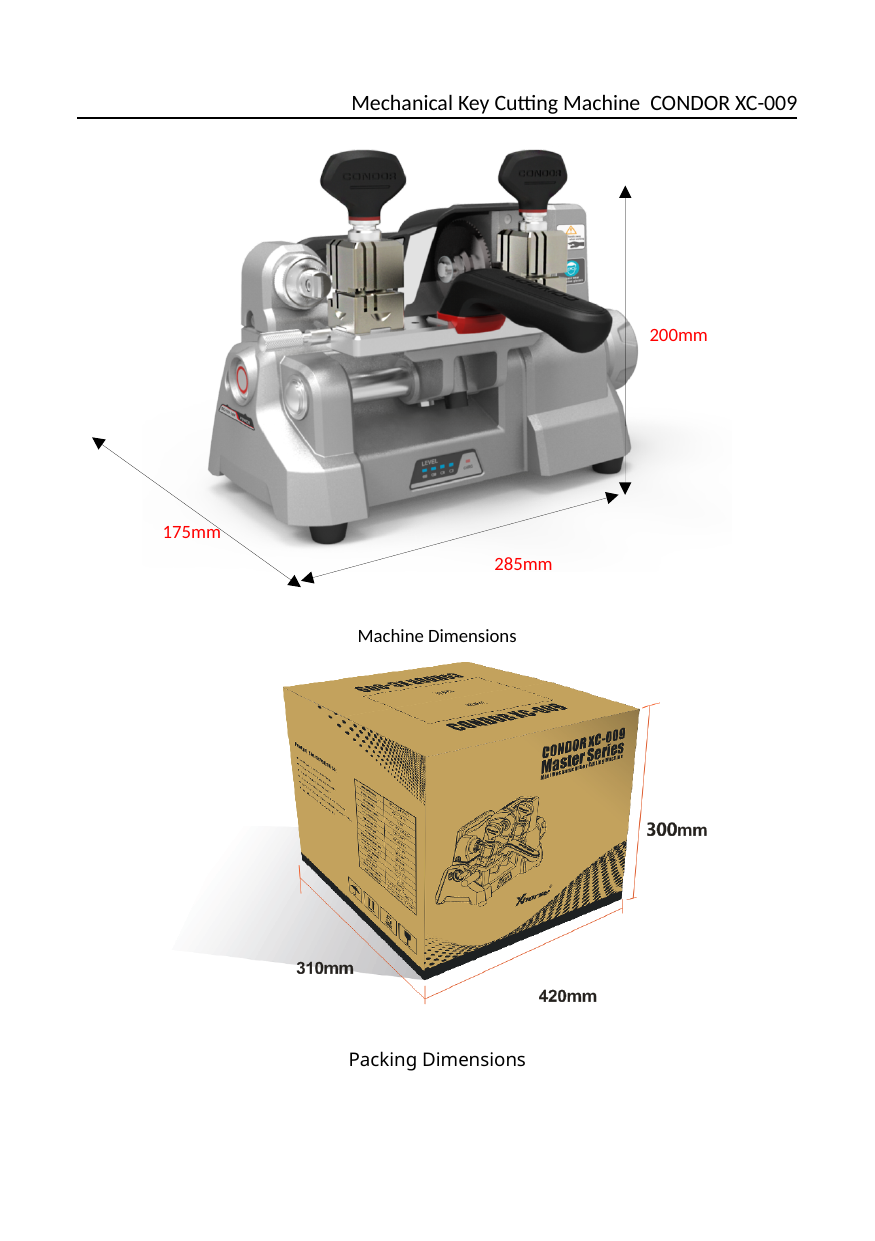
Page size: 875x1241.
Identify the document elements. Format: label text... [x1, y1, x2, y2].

picture [142, 474, 278, 572]
picture [142, 132, 732, 572]
text Packing Dimensions [77, 1042, 797, 1075]
picture [161, 652, 713, 1014]
text Machine Dimensions [77, 620, 797, 652]
